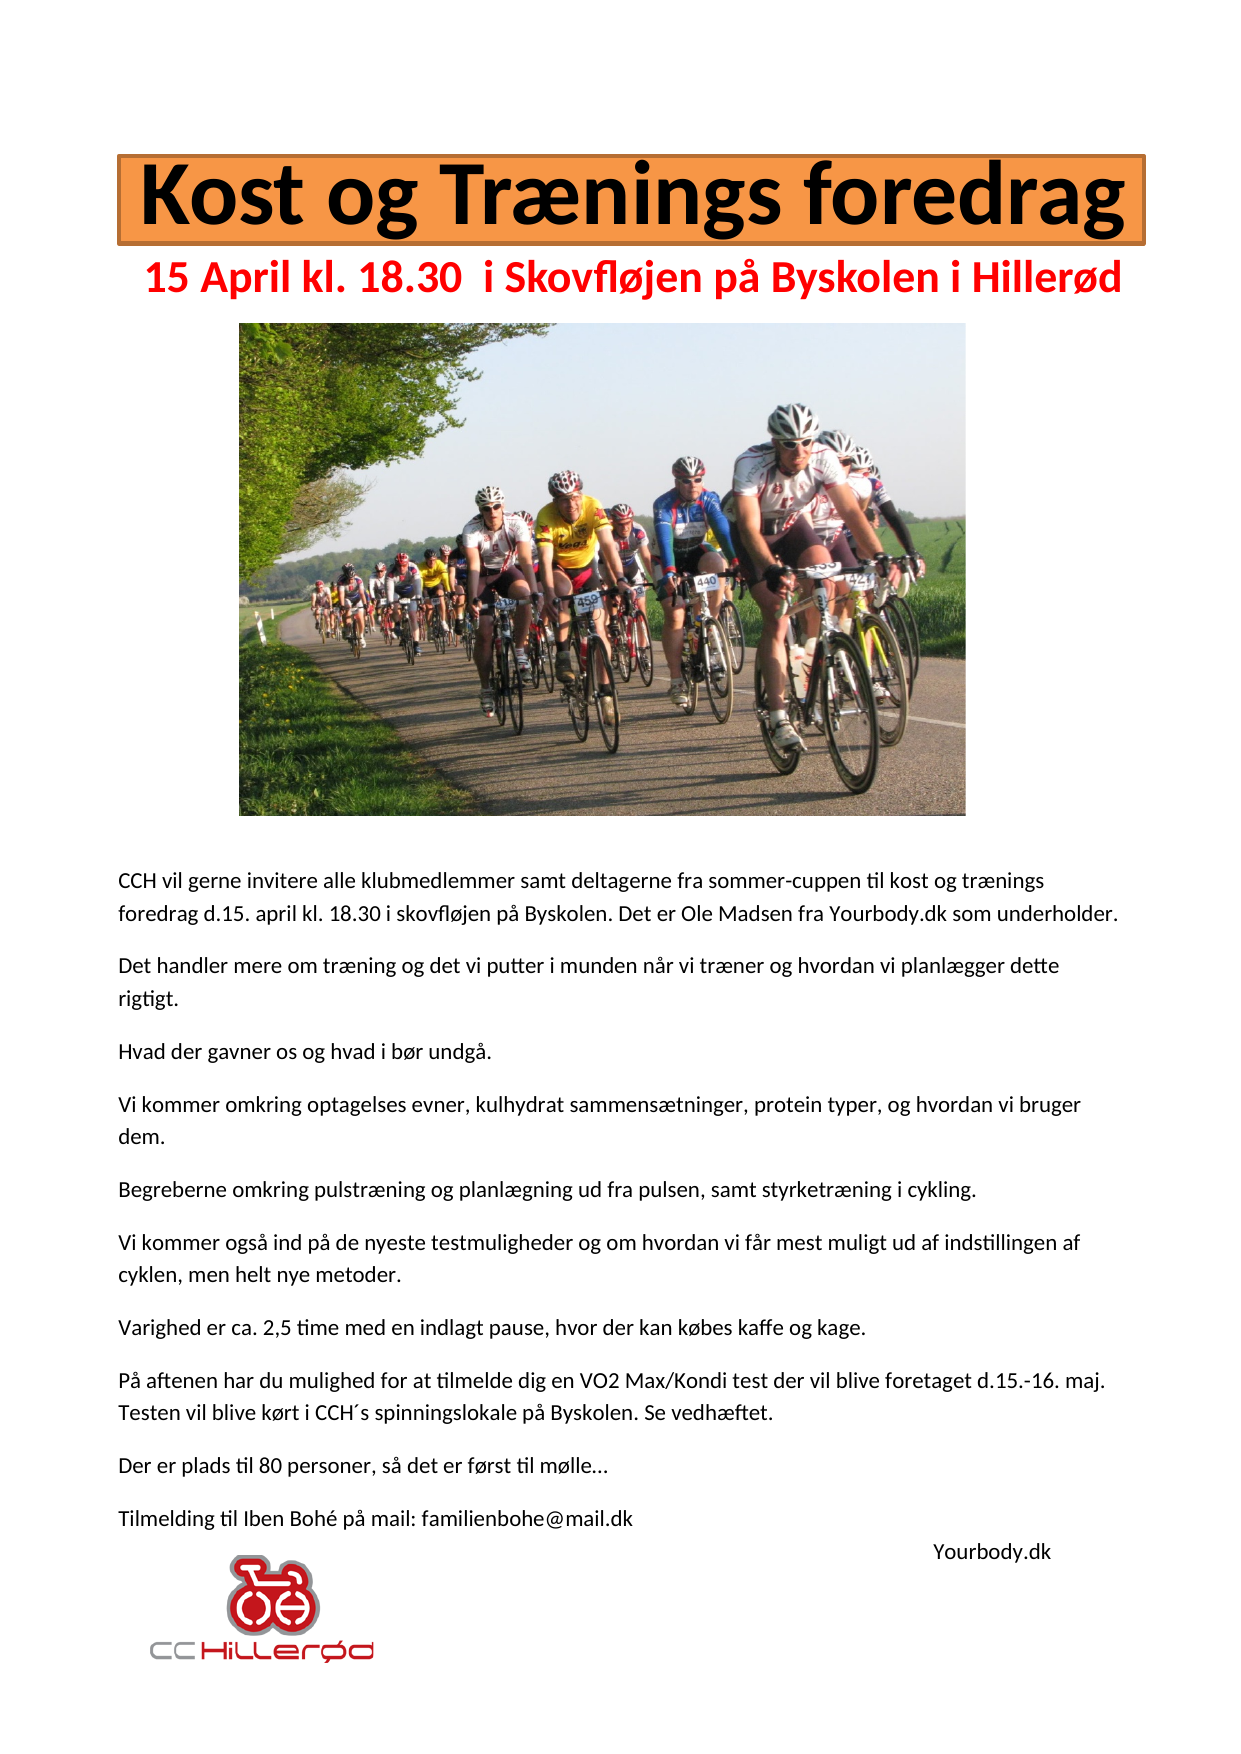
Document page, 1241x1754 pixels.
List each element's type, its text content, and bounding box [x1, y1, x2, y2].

text Hvad der gavner os og hvad i bør undgå. [118, 1037, 1122, 1065]
text Begreberne omkring pulstræning og planlægning ud fra pulsen, samt styrketræning i cykling. [118, 1175, 1122, 1203]
picture [150, 1555, 374, 1663]
text Tilmelding til Iben Bohé på mail: familienbohe@mail.dk Yourbody.dk [118, 1504, 1122, 1565]
text Det handler mere om træning og det vi putter i munden når vi træner og hvordan vi planlægger dette rigtigt. [118, 952, 1122, 1012]
picture [239, 323, 966, 816]
text Vi kommer omkring optagelses evner, kulhydrat sammensætninger, protein typer, og hvordan vi bruger dem. [118, 1090, 1122, 1150]
text CCH vil gerne invitere alle klubmedlemmer samt deltagerne fra sommer-cuppen til kost og trænings foredrag d.15. april kl. 18.30 i skovfløjen på Byskolen. Det er Ole Madsen fra Yourbody.dk som underholder. [118, 866, 1122, 927]
text Varighed er ca. 2,5 time med en indlagt pause, hvor der kan købes kaffe og kage. [118, 1313, 1122, 1341]
text Vi kommer også ind på de nyeste testmuligheder og om hvordan vi får mest muligt ud af indstillingen af cyklen, men helt nye metoder. [118, 1228, 1122, 1288]
text På aftenen har du mulighed for at tilmelde dig en VO2 Max/Kondi test der vil blive foretaget d.15.-16. maj. Testen vil blive kørt i CCH´s spinningslokale på Byskolen. Se vedhæftet. [118, 1366, 1122, 1427]
text Der er plads til 80 personer, så det er først til mølle… [118, 1452, 1122, 1479]
